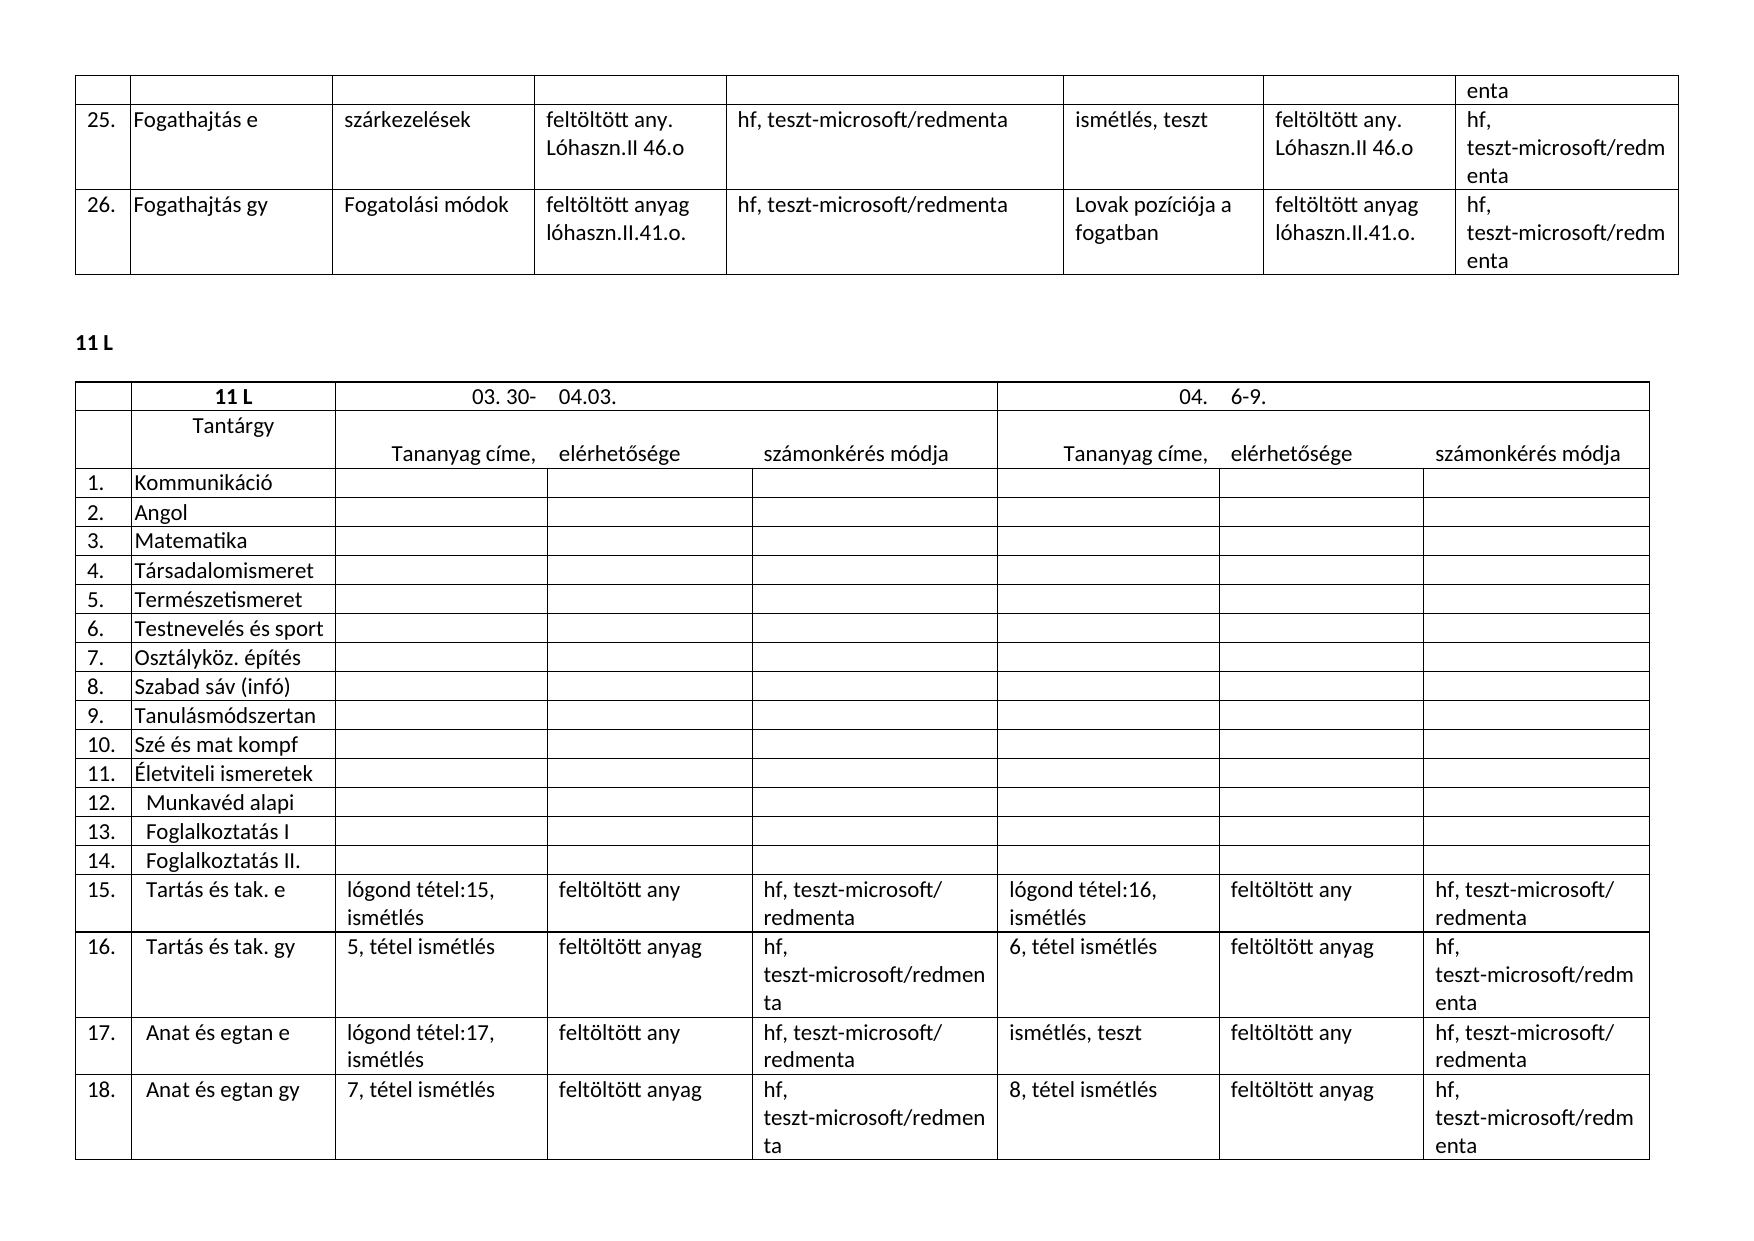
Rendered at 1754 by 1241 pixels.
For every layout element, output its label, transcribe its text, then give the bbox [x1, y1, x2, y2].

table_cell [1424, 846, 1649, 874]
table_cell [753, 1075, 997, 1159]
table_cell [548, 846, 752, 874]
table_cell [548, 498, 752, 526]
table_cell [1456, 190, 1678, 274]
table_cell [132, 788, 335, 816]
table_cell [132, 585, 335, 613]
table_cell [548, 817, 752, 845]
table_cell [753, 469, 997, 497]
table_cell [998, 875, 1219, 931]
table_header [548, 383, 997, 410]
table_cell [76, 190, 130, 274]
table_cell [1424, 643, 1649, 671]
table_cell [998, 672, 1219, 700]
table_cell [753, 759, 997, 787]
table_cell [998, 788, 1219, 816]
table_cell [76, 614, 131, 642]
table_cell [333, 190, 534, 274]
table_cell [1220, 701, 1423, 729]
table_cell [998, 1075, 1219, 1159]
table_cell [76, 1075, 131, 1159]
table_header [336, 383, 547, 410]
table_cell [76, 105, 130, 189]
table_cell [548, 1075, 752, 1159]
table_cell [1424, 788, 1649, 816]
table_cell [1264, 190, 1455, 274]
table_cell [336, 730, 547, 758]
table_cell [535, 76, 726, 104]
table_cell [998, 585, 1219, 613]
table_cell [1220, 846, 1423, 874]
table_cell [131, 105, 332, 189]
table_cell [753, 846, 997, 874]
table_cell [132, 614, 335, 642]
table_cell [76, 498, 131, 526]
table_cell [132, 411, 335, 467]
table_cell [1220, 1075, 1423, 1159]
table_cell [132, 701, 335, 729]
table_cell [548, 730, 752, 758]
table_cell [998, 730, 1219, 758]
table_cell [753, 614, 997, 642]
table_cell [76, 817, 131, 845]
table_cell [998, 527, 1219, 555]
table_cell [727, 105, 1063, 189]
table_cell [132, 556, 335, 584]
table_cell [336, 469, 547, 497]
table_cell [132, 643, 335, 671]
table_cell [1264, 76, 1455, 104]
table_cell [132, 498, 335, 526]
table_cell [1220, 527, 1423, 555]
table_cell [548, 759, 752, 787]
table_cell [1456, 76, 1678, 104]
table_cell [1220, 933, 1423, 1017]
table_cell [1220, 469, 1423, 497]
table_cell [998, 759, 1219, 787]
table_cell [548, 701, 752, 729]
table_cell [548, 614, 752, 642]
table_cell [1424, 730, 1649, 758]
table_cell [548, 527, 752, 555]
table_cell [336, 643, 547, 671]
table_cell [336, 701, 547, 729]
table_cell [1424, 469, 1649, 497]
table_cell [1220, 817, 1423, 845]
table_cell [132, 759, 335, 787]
text 11 L [75, 328, 1679, 356]
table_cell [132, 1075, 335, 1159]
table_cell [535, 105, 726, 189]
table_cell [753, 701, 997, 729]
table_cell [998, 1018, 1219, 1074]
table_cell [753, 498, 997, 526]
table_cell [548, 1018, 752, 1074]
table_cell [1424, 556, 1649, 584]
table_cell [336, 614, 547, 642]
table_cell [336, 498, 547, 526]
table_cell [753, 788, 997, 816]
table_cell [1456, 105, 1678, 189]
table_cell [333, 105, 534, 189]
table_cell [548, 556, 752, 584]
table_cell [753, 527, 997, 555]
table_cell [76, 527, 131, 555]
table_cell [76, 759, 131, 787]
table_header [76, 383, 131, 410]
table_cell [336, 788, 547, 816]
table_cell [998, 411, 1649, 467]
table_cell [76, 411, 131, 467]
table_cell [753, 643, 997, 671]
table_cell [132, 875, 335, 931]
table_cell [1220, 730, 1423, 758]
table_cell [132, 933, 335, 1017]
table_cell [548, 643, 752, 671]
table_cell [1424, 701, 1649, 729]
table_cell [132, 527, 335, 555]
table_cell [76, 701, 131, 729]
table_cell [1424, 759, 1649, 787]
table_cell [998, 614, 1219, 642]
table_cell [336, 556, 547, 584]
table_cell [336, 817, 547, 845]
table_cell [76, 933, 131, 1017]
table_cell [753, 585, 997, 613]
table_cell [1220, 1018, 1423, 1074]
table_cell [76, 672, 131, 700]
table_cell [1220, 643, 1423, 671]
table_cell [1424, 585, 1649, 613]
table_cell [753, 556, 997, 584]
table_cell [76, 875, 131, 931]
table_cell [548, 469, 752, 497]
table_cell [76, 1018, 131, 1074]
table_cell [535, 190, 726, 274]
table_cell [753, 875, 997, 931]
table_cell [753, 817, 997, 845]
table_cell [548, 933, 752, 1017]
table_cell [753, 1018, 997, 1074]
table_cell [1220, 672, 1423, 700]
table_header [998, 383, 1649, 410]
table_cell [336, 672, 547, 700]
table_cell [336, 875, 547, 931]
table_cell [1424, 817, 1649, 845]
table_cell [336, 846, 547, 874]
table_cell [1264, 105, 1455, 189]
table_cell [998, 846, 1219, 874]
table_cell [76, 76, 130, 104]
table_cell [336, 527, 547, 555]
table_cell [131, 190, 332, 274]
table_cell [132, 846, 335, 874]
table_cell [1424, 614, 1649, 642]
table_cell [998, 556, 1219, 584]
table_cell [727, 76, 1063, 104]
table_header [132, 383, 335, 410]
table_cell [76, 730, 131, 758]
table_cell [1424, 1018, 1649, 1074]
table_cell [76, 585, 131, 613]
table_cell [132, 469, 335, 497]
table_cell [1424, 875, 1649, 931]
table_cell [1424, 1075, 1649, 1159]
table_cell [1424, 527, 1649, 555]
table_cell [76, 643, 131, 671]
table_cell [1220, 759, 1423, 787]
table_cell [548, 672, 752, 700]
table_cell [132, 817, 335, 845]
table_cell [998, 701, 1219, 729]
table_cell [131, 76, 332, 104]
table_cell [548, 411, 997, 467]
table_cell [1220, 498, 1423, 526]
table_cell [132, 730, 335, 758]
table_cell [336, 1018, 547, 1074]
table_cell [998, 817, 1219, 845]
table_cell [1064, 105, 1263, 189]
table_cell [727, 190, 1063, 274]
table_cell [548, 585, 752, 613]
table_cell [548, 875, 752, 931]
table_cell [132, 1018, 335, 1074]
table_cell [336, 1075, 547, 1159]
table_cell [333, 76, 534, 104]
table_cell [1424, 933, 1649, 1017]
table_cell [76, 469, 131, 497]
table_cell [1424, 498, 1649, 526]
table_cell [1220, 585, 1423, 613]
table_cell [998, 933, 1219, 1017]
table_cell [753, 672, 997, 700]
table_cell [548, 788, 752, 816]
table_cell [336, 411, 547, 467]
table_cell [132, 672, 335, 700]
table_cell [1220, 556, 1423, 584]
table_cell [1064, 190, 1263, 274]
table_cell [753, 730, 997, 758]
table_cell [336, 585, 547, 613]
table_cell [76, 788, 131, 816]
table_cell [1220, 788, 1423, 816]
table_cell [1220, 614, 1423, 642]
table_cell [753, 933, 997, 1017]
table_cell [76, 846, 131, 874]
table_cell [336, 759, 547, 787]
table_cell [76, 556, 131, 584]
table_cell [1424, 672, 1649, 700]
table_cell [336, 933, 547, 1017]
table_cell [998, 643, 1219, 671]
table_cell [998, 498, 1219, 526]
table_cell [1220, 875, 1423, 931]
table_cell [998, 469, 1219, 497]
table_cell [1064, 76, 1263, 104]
